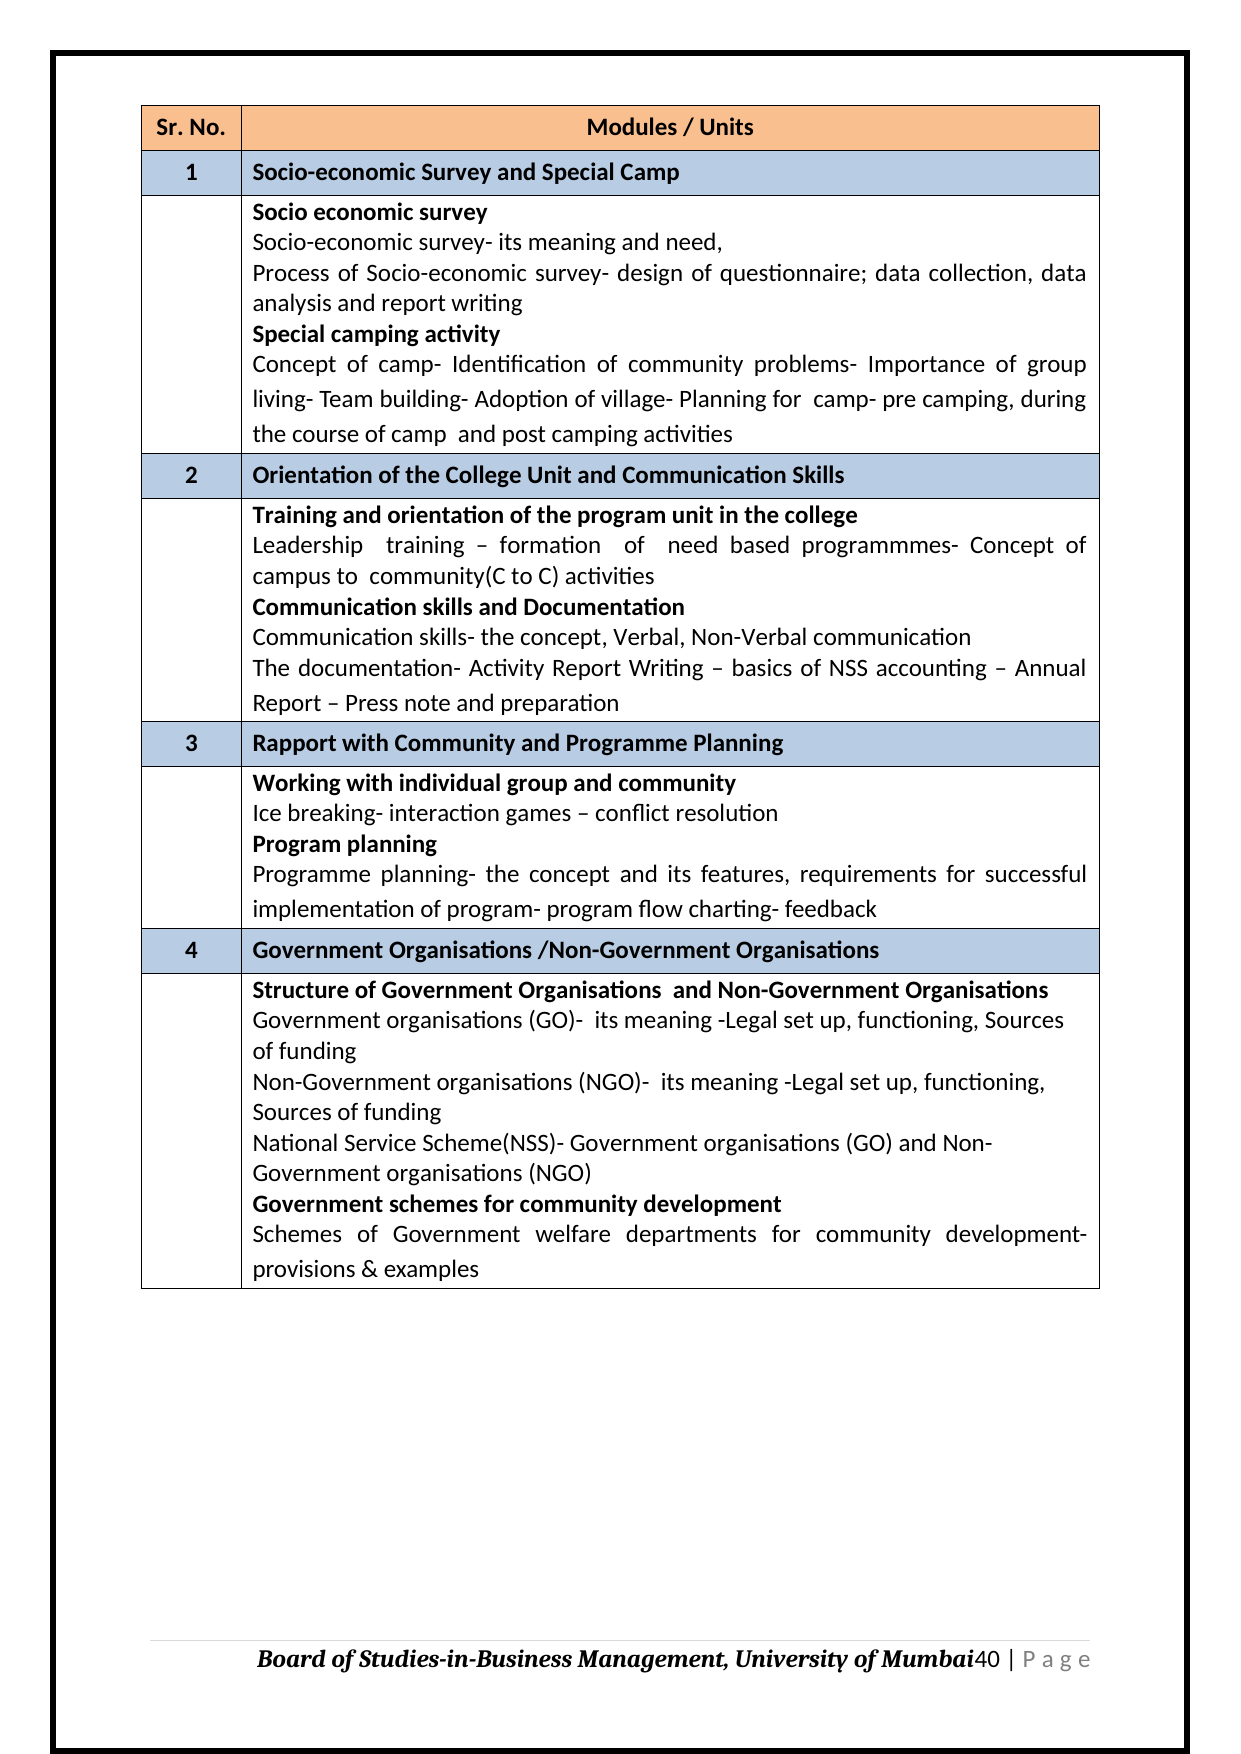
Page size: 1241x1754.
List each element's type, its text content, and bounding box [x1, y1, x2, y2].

table_cell [142, 974, 241, 1288]
table_cell Training and orientation of the program unit in the college Leadership training – formation of need based programmmes- Concept of campus to community(C to C) activities Communication skills and Documentation Communication skills- the concept, Verbal, Non-Verbal communication The documentation- Activity Report Writing – basics of NSS accounting – Annual Report – Press note and preparation [242, 499, 1099, 721]
table_header Sr. No. [142, 106, 241, 150]
table_cell [142, 767, 241, 928]
table_cell 4 [142, 929, 241, 973]
table_cell 3 [142, 722, 241, 766]
table_cell Rapport with Community and Programme Planning [242, 722, 1099, 766]
table_cell Working with individual group and community Ice breaking- interaction games – conflict resolution Program planning Programme planning- the concept and its features, requirements for successful implementation of program- program flow charting- feedback [242, 767, 1099, 928]
table_cell 2 [142, 454, 241, 498]
table_header Modules / Units [242, 106, 1099, 150]
table_cell Orientation of the College Unit and Communication Skills [242, 454, 1099, 498]
table_cell [142, 196, 241, 453]
table_cell [142, 499, 241, 721]
table_cell Structure of Government Organisations and Non-Government Organisations Government organisations (GO)- its meaning -Legal set up, functioning, Sources of funding Non-Government organisations (NGO)- its meaning -Legal set up, functioning, Sources of funding National Service Scheme(NSS)- Government organisations (GO) and Non-Government organisations (NGO) Government schemes for community development Schemes of Government welfare departments for community development- provisions & examples [242, 974, 1099, 1288]
table_cell Government Organisations /Non-Government Organisations [242, 929, 1099, 973]
table_cell 1 [142, 151, 241, 195]
table_cell Socio economic survey Socio-economic survey- its meaning and need, Process of Socio-economic survey- design of questionnaire; data collection, data analysis and report writing Special camping activity Concept of camp- Identification of community problems- Importance of group living- Team building- Adoption of village- Planning for camp- pre camping, during the course of camp and post camping activities [242, 196, 1099, 453]
table_cell Socio-economic Survey and Special Camp [242, 151, 1099, 195]
